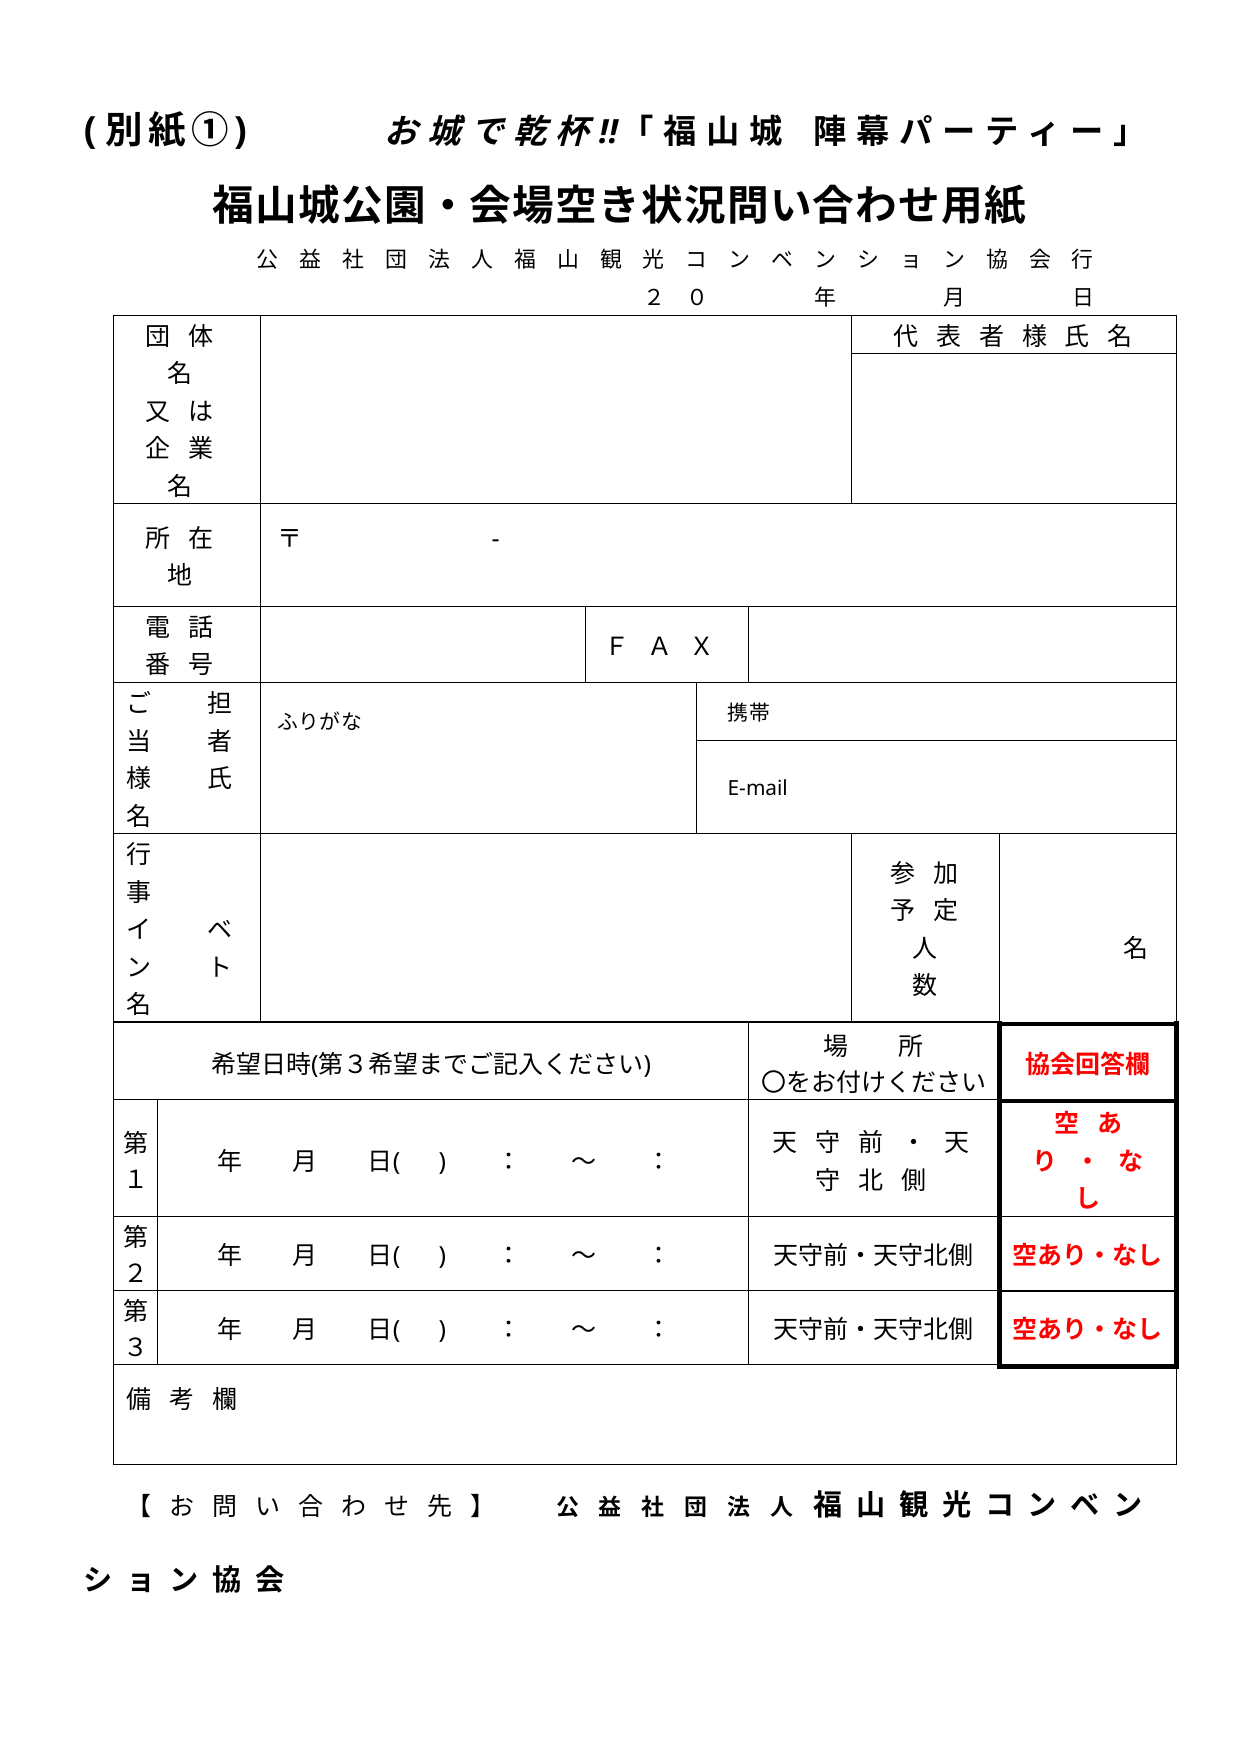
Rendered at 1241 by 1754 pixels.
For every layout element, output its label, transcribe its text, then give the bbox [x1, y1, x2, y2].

table_cell [749, 607, 1176, 682]
table_cell 協会回答欄 [1002, 1026, 1174, 1099]
table_cell [261, 834, 851, 1021]
table_cell 第２ [114, 1217, 157, 1290]
table_cell 天守前・天守北側 [749, 1217, 997, 1290]
table_cell 名 [1000, 834, 1176, 1021]
table_cell ご担当者様氏 名 [114, 683, 260, 833]
table_cell 希望日時(第３希望までご記入ください) [114, 1023, 748, 1099]
table_header [261, 316, 851, 503]
text 福山城公園・会場空き状況問い合わせ用紙 [84, 164, 1157, 239]
table_cell 空あり・なし [1002, 1292, 1174, 1364]
table_cell 年 月 日( ) ： ～ ： [158, 1217, 748, 1290]
table_header 団体名 又は 企業名 [114, 316, 260, 503]
table_cell 年 月 日( ) ： ～ ： [158, 1291, 748, 1364]
table_cell [852, 354, 1176, 503]
table_cell 天守前・天守北側 [749, 1291, 997, 1364]
table_cell 空あり・なし [1002, 1217, 1174, 1290]
table_cell E-mail [697, 741, 1176, 833]
table_cell 〒 - [261, 504, 1176, 606]
table_cell ふりがな [261, 683, 696, 833]
table_cell [261, 607, 585, 682]
text (別紙①) お城で乾杯!!「福山城 陣幕パーティー」 [84, 89, 1157, 164]
table_cell 備考欄 [114, 1365, 1176, 1464]
table_cell 携帯 [697, 683, 1176, 740]
table_header 代表者様氏名 [852, 316, 1176, 353]
table_cell 空あり・なし [1002, 1103, 1174, 1216]
table_cell 場 所 〇をお付けください [749, 1023, 997, 1099]
text 公益社団法人福山観光コンベンション協会行 ２０ 年 月 日 [84, 239, 1115, 314]
table_cell 電話番号 [114, 607, 260, 682]
text 【お問い合わせ先】 公益社団法人福山観光コンベンション協会 [84, 1465, 1157, 1615]
table_cell 行 事 イベント名 [114, 834, 260, 1021]
table_cell 参加予定 人 数 [852, 834, 999, 1021]
table_cell 第３ [114, 1291, 157, 1364]
table_cell 年 月 日( ) ： ～ ： [158, 1100, 748, 1216]
table_cell ＦＡＸ [586, 607, 748, 682]
table_cell 天守前・天守北側 [749, 1100, 997, 1216]
table_cell 第１ [114, 1100, 157, 1216]
table_cell 所在地 [114, 504, 260, 606]
